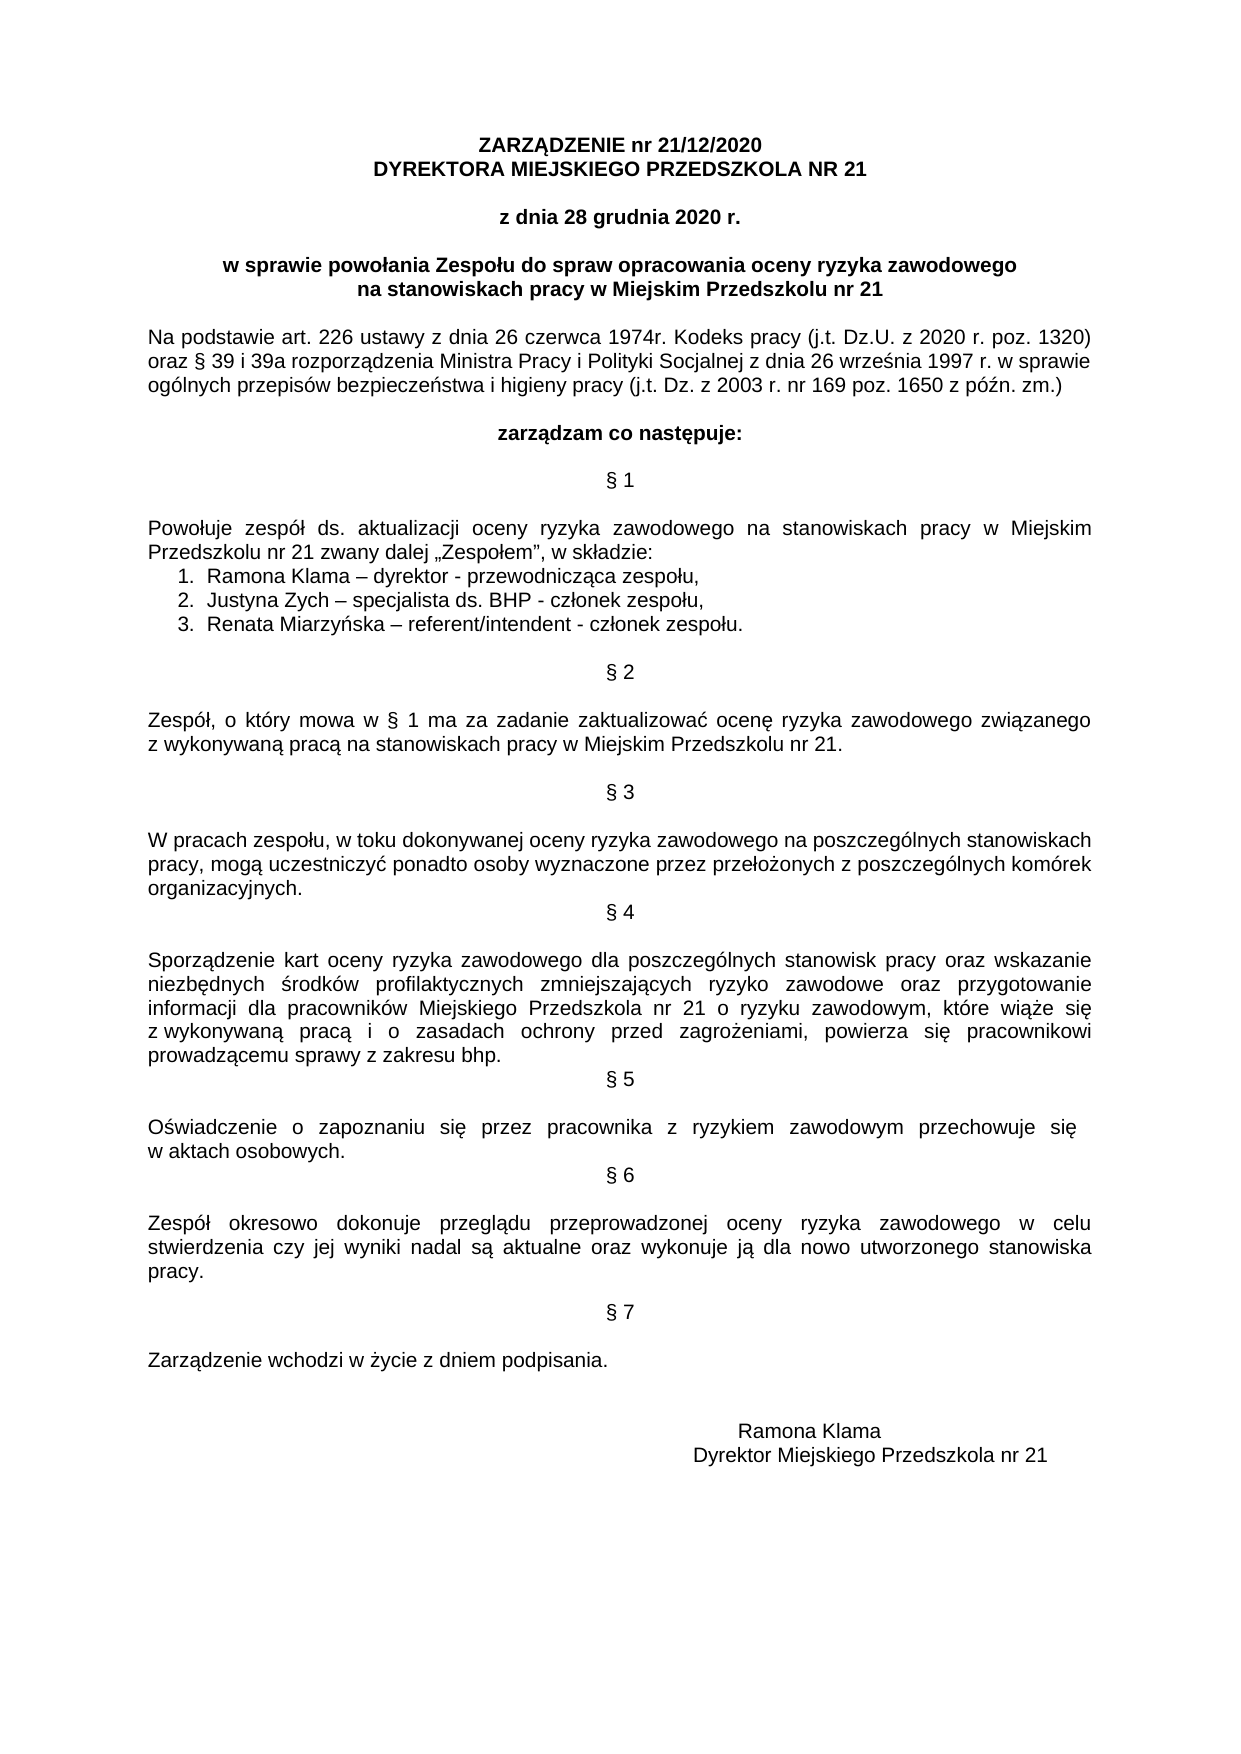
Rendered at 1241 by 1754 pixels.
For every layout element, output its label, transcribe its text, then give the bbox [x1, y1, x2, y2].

text Sporządzenie kart oceny ryzyka zawodowego dla poszczególnych stanowisk pracy oraz wskazanie niezbędnych środków profilaktycznych zmniejszających ryzyko zawodowe oraz przygotowanie informacji dla pracowników Miejskiego Przedszkola nr 21 o ryzyku zawodowym, które wiąże się z wykonywaną pracą i o zasadach ochrony przed zagrożeniami, powierza się pracownikowi prowadzącemu sprawy z zakresu bhp. [148, 947, 1093, 1067]
list Renata Miarzyńska – referent/intendent - członek zespołu. [177, 612, 1093, 636]
text § 2 [148, 660, 1093, 684]
text § 6 [148, 1163, 1093, 1187]
text Zespół okresowo dokonuje przeglądu przeprowadzonej oceny ryzyka zawodowego w celu stwierdzenia czy jej wyniki nadal są aktualne oraz wykonuje ją dla nowo utworzonego stanowiska pracy. [148, 1211, 1093, 1283]
text zarządzam co następuje: [148, 420, 1093, 444]
text Powołuje zespół ds. aktualizacji oceny ryzyka zawodowego na stanowiskach pracy w Miejskim Przedszkolu nr 21 zwany dalej „Zespołem”, w składzie: [148, 516, 1093, 564]
text Ramona Klama [148, 1419, 1093, 1443]
text DYREKTORA MIEJSKIEGO PRZEDSZKOLA NR 21 [148, 157, 1093, 181]
text w sprawie powołania Zespołu do spraw opracowania oceny ryzyka zawodowego na stanowiskach pracy w Miejskim Przedszkolu nr 21 [148, 253, 1093, 301]
text § 4 [148, 899, 1093, 923]
text Dyrektor Miejskiego Przedszkola nr 21 [148, 1443, 1093, 1467]
list Justyna Zych – specjalista ds. BHP - członek zespołu, [177, 588, 1093, 612]
text § 5 [148, 1067, 1093, 1091]
list Ramona Klama – dyrektor - przewodnicząca zespołu, [177, 564, 1093, 588]
text § 3 [148, 780, 1093, 804]
text W pracach zespołu, w toku dokonywanej oceny ryzyka zawodowego na poszczególnych stanowiskach pracy, mogą uczestniczyć ponadto osoby wyznaczone przez przełożonych z poszczególnych komórek organizacyjnych. [148, 828, 1093, 899]
text Na podstawie art. 226 ustawy z dnia 26 czerwca 1974r. Kodeks pracy (j.t. Dz.U. z 2020 r. poz. 1320) oraz § 39 i 39a rozporządzenia Ministra Pracy i Polityki Socjalnej z dnia 26 września 1997 r. w sprawie ogólnych przepisów bezpieczeństwa i higieny pracy (j.t. Dz. z 2003 r. nr 169 poz. 1650 z późn. zm.) [148, 324, 1093, 396]
text ZARZĄDZENIE nr 21/12/2020 [148, 133, 1093, 157]
text Zespół, o który mowa w § 1 ma za zadanie zaktualizować ocenę ryzyka zawodowego związanego z wykonywaną pracą na stanowiskach pracy w Miejskim Przedszkolu nr 21. [148, 708, 1093, 756]
text Oświadczenie o zapoznaniu się przez pracownika z ryzykiem zawodowym przechowuje się w aktach osobowych. [148, 1115, 1093, 1163]
text § 1 [148, 468, 1093, 492]
text § 7 [148, 1299, 1093, 1323]
text Zarządzenie wchodzi w życie z dniem podpisania. [148, 1347, 1093, 1371]
text z dnia 28 grudnia 2020 r. [148, 205, 1093, 229]
